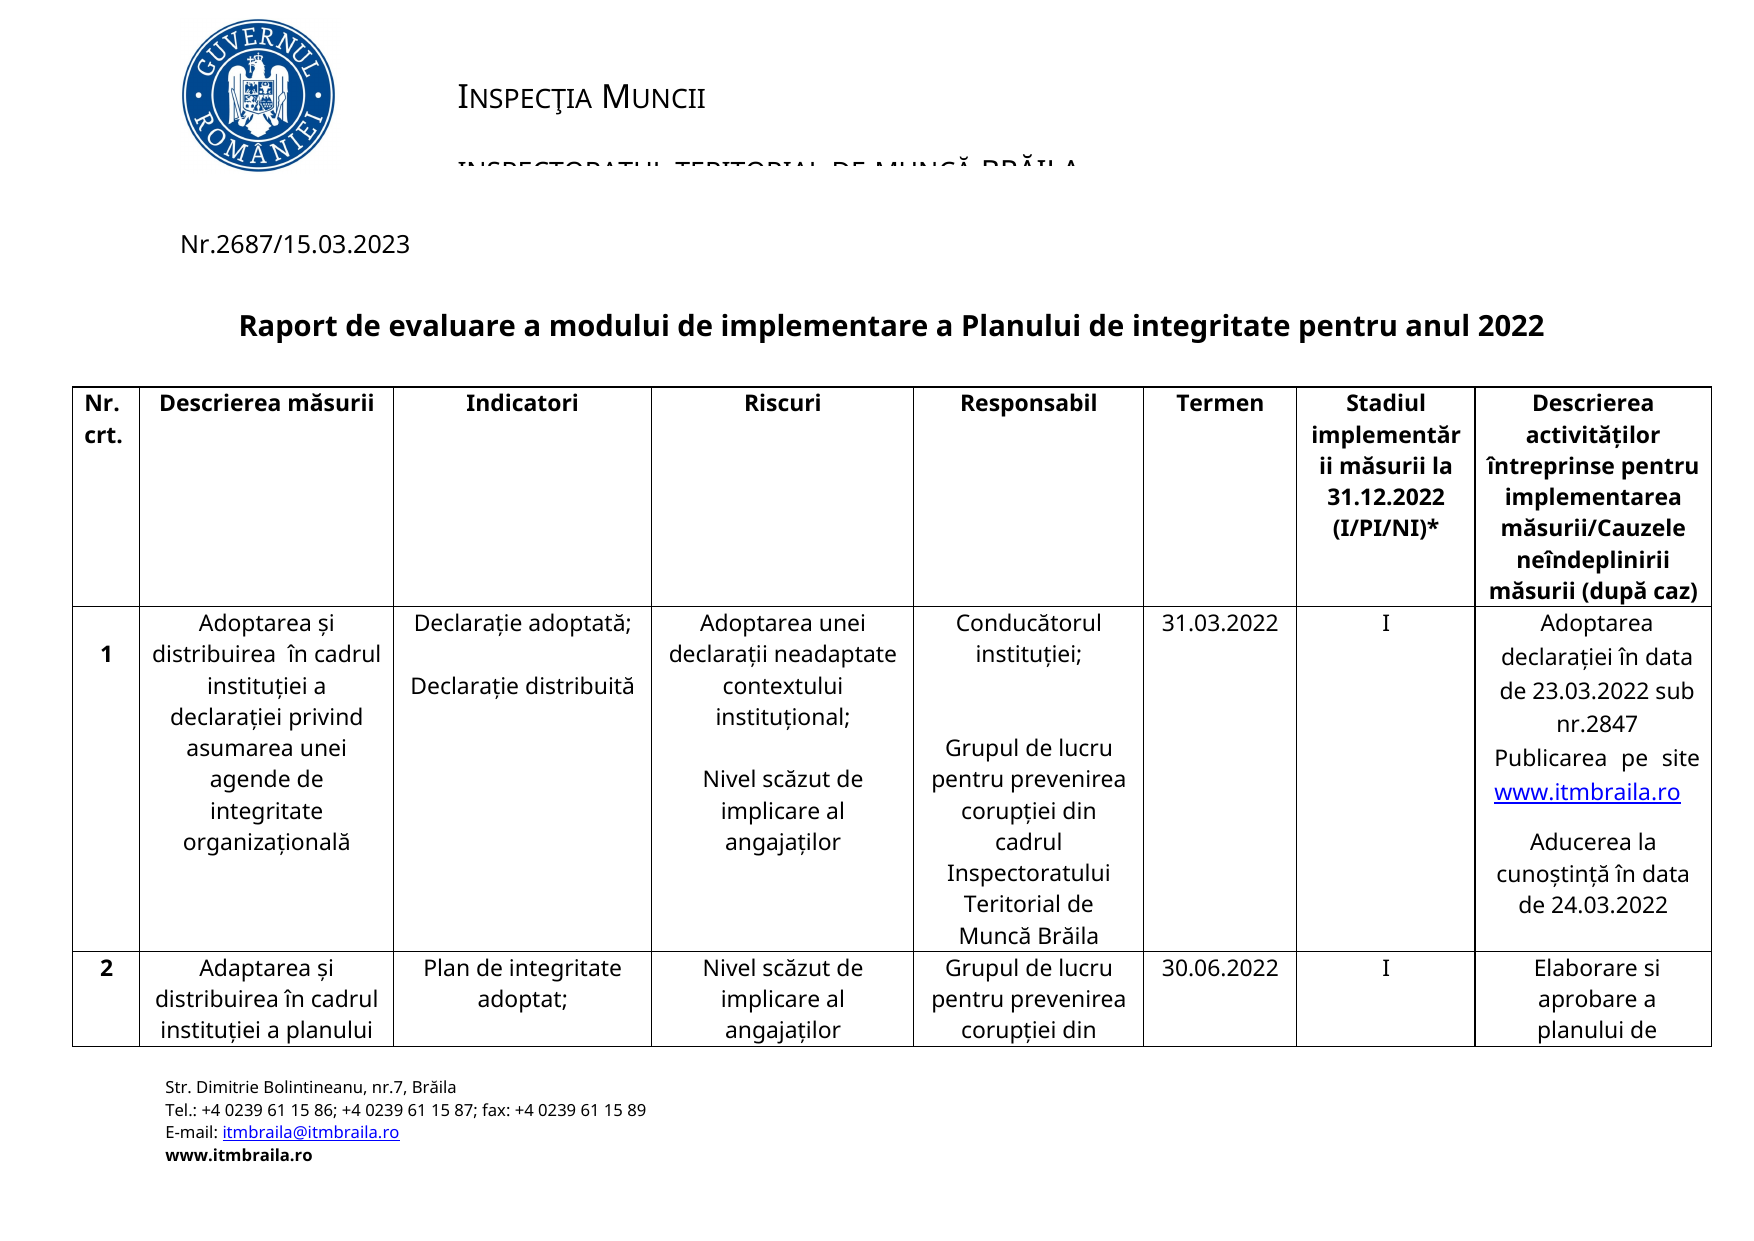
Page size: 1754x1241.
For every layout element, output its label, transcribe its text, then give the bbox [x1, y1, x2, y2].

table_cell 30.06.2022 [1144, 952, 1296, 1046]
table_header Descrierea activităților întreprinse pentru implementarea măsurii/Cauzele neîndeplinirii măsurii (după caz) [1476, 388, 1711, 606]
text Raport de evaluare a modului de implementare a Planului de integritate pentru anul 2022 [180, 305, 1604, 344]
table_header Nr. crt. [73, 388, 139, 606]
table_cell Nivel scăzut de implicare al angajaților Caracter exclusiv formal al consultării; Nealocarea resurselor umane și financiare necesare [652, 952, 913, 1046]
table_cell 31.03.2022 [1144, 607, 1296, 951]
table_header Indicatori [394, 388, 651, 606]
table_header Responsabil [914, 388, 1143, 606]
text Nr.2687/15.03.2023 [180, 226, 1604, 261]
table_cell Plan de integritate adoptat; Persoane desemnate pentru monitorizarea implementării planului de integritate [394, 952, 651, 1046]
table_cell Declarație adoptată; Declarație distribuită [394, 607, 651, 951]
table_header Riscuri [652, 388, 913, 606]
table_header Stadiul implementării măsurii la 31.12.2022 (I/PI/NI)* [1297, 388, 1474, 606]
table_cell Adoptarea declarației în data de 23.03.2022 sub nr.2847 Publicarea pe site www.itmbraila.ro Aducerea la cunoștință în data de 24.03.2022 [1476, 607, 1711, 951]
table_cell Adoptarea unei declarații neadaptate contextului instituțional; Nivel scăzut de implicare al angajaților [652, 607, 913, 951]
picture [180, 18, 341, 174]
table_cell 1 [73, 607, 139, 951]
table_cell I [1297, 607, 1474, 951]
table_cell Adoptarea și distribuirea în cadrul instituției a declarației privind asumarea unei agende de integritate organizațională [140, 607, 393, 951]
table_cell Conducătorul instituției; Grupul de lucru pentru prevenirea corupției din cadrul Inspectoratului Teritorial de Muncă Brăila [914, 607, 1143, 951]
table_cell 2 [73, 952, 139, 1046]
table_cell Grupul de lucru pentru prevenirea corupției din cadrul Inspectoratului Teritorial de Muncă Brăila [914, 952, 1143, 1046]
table_cell I [1297, 952, 1474, 1046]
table_header Descrierea măsurii [140, 388, 393, 606]
table_header Termen [1144, 388, 1296, 606]
